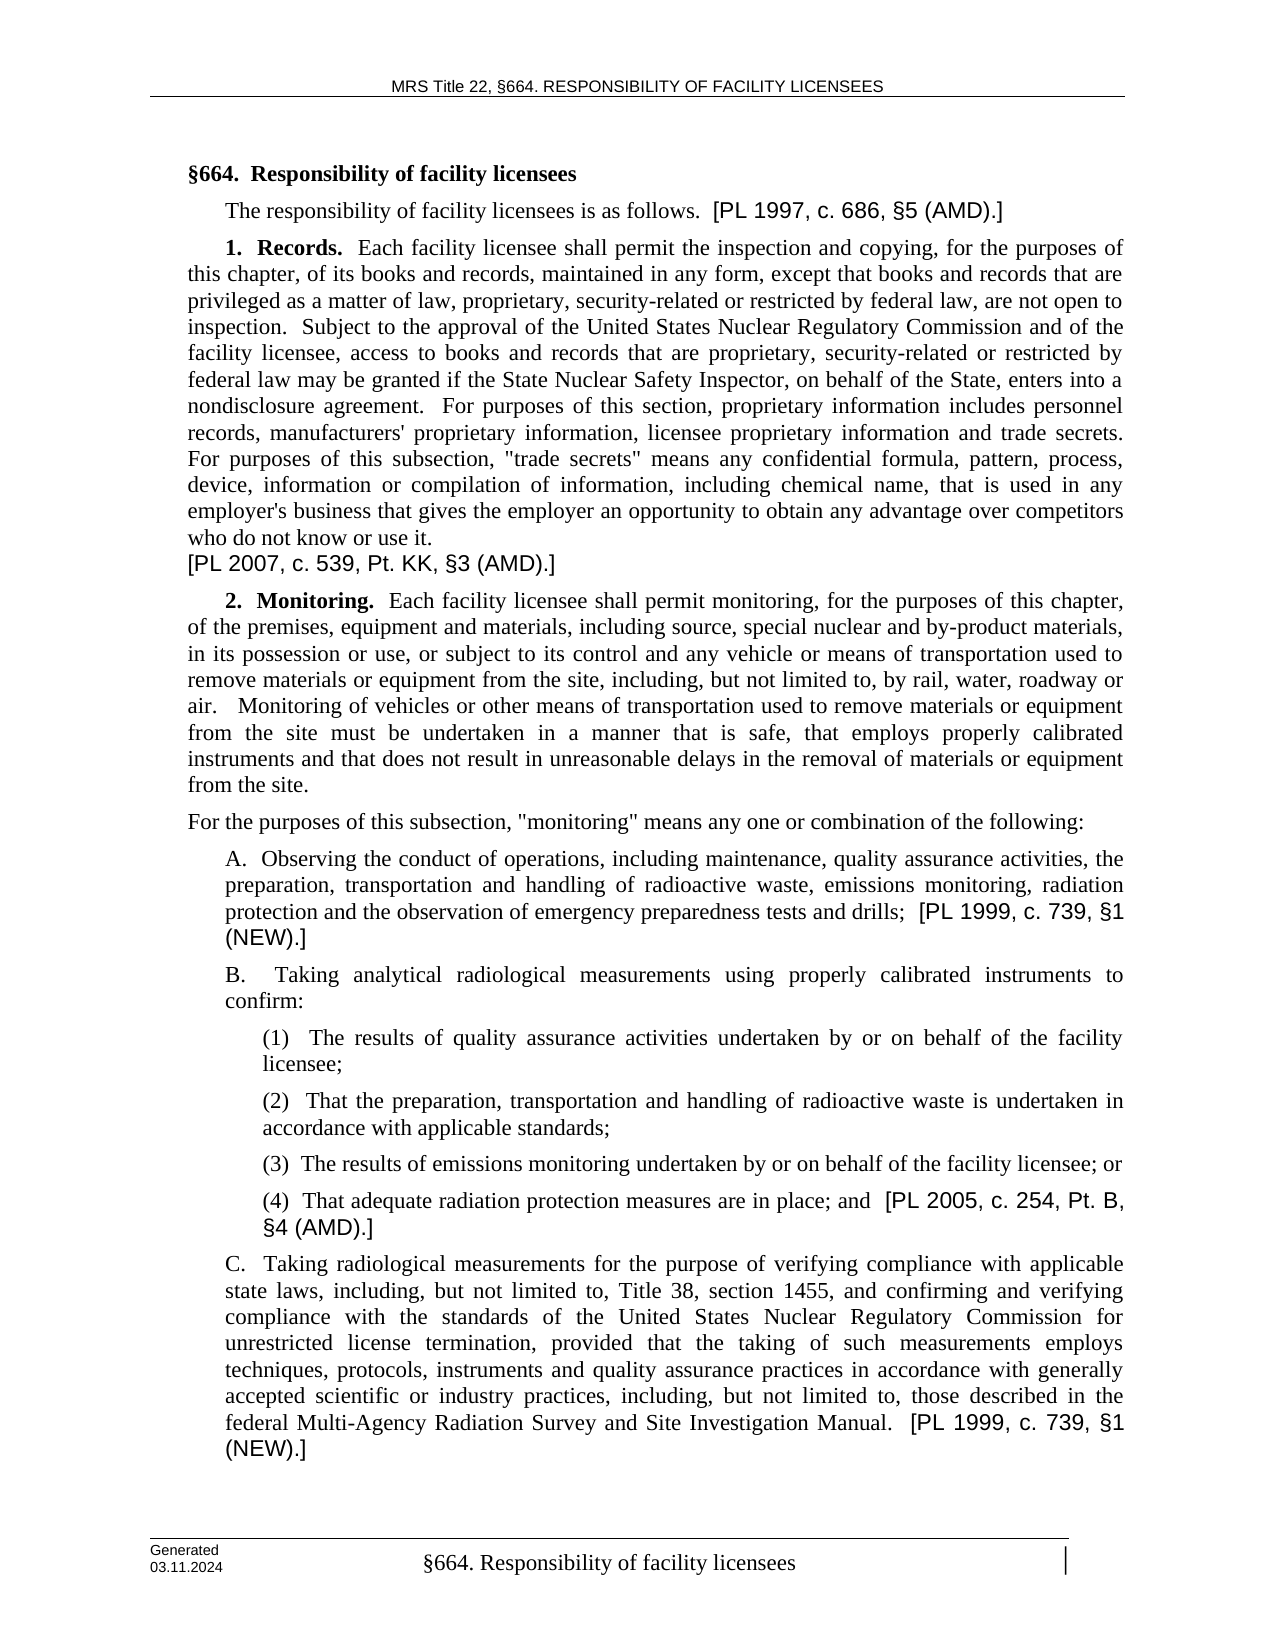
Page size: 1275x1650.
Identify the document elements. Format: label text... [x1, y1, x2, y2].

text C. Taking radiological measurements for the purpose of verifying compliance with applicable state laws, including, but not limited to, Title 38, section 1455, and confirming and verifying compliance with the standards of the United States Nuclear Regulatory Commission for unrestricted license termination, provided that the taking of such measurements employs techniques, protocols, instruments and quality assurance practices in accordance with generally accepted scientific or industry practices, including, but not limited to, those described in the federal Multi-Agency Radiation Survey and Site Investigation Manual. [PL 1999, c. 739, §1 (NEW).] [225, 1250, 1125, 1461]
text A. Observing the conduct of operations, including maintenance, quality assurance activities, the preparation, transportation and handling of radioactive waste, emissions monitoring, radiation protection and the observation of emergency preparedness tests and drills; [PL 1999, c. 739, §1 (NEW).] [225, 845, 1125, 951]
text 2. Monitoring. Each facility licensee shall permit monitoring, for the purposes of this chapter, of the premises, equipment and materials, including source, special nuclear and by-product materials, in its possession or use, or subject to its control and any vehicle or means of transportation used to remove materials or equipment from the site, including, but not limited to, by rail, water, roadway or air. Monitoring of vehicles or other means of transportation used to remove materials or equipment from the site must be undertaken in a manner that is safe, that employs properly calibrated instruments and that does not result in unreasonable delays in the removal of materials or equipment from the site. [187, 587, 1125, 798]
text (3) The results of emissions monitoring undertaken by or on behalf of the facility licensee; or [262, 1150, 1125, 1177]
text For the purposes of this subsection, "monitoring" means any one or combination of the following: [187, 808, 1125, 835]
text §664. Responsibility of facility licensees [187, 160, 1125, 187]
text The responsibility of facility licensees is as follows. [PL 1997, c. 686, §5 (AMD).] [187, 197, 1125, 224]
text (2) That the preparation, transportation and handling of radioactive waste is undertaken in accordance with applicable standards; [262, 1087, 1125, 1140]
text 1. Records. Each facility licensee shall permit the inspection and copying, for the purposes of this chapter, of its books and records, maintained in any form, except that books and records that are privileged as a matter of law, proprietary, security-related or restricted by federal law, are not open to inspection. Subject to the approval of the United States Nuclear Regulatory Commission and of the facility licensee, access to books and records that are proprietary, security-related or restricted by federal law may be granted if the State Nuclear Safety Inspector, on behalf of the State, enters into a nondisclosure agreement. For purposes of this section, proprietary information includes personnel records, manufacturers' proprietary information, licensee proprietary information and trade secrets. For purposes of this subsection, "trade secrets" means any confidential formula, pattern, process, device, information or compilation of information, including chemical name, that is used in any employer's business that gives the employer an opportunity to obtain any advantage over competitors who do not know or use it. [187, 234, 1125, 550]
text (1) The results of quality assurance activities undertaken by or on behalf of the facility licensee; [262, 1024, 1125, 1077]
text (4) That adequate radiation protection measures are in place; and [PL 2005, c. 254, Pt. B, §4 (AMD).] [262, 1187, 1125, 1240]
text B. Taking analytical radiological measurements using properly calibrated instruments to confirm: [225, 961, 1125, 1014]
text [PL 2007, c. 539, Pt. KK, §3 (AMD).] [187, 550, 1125, 577]
